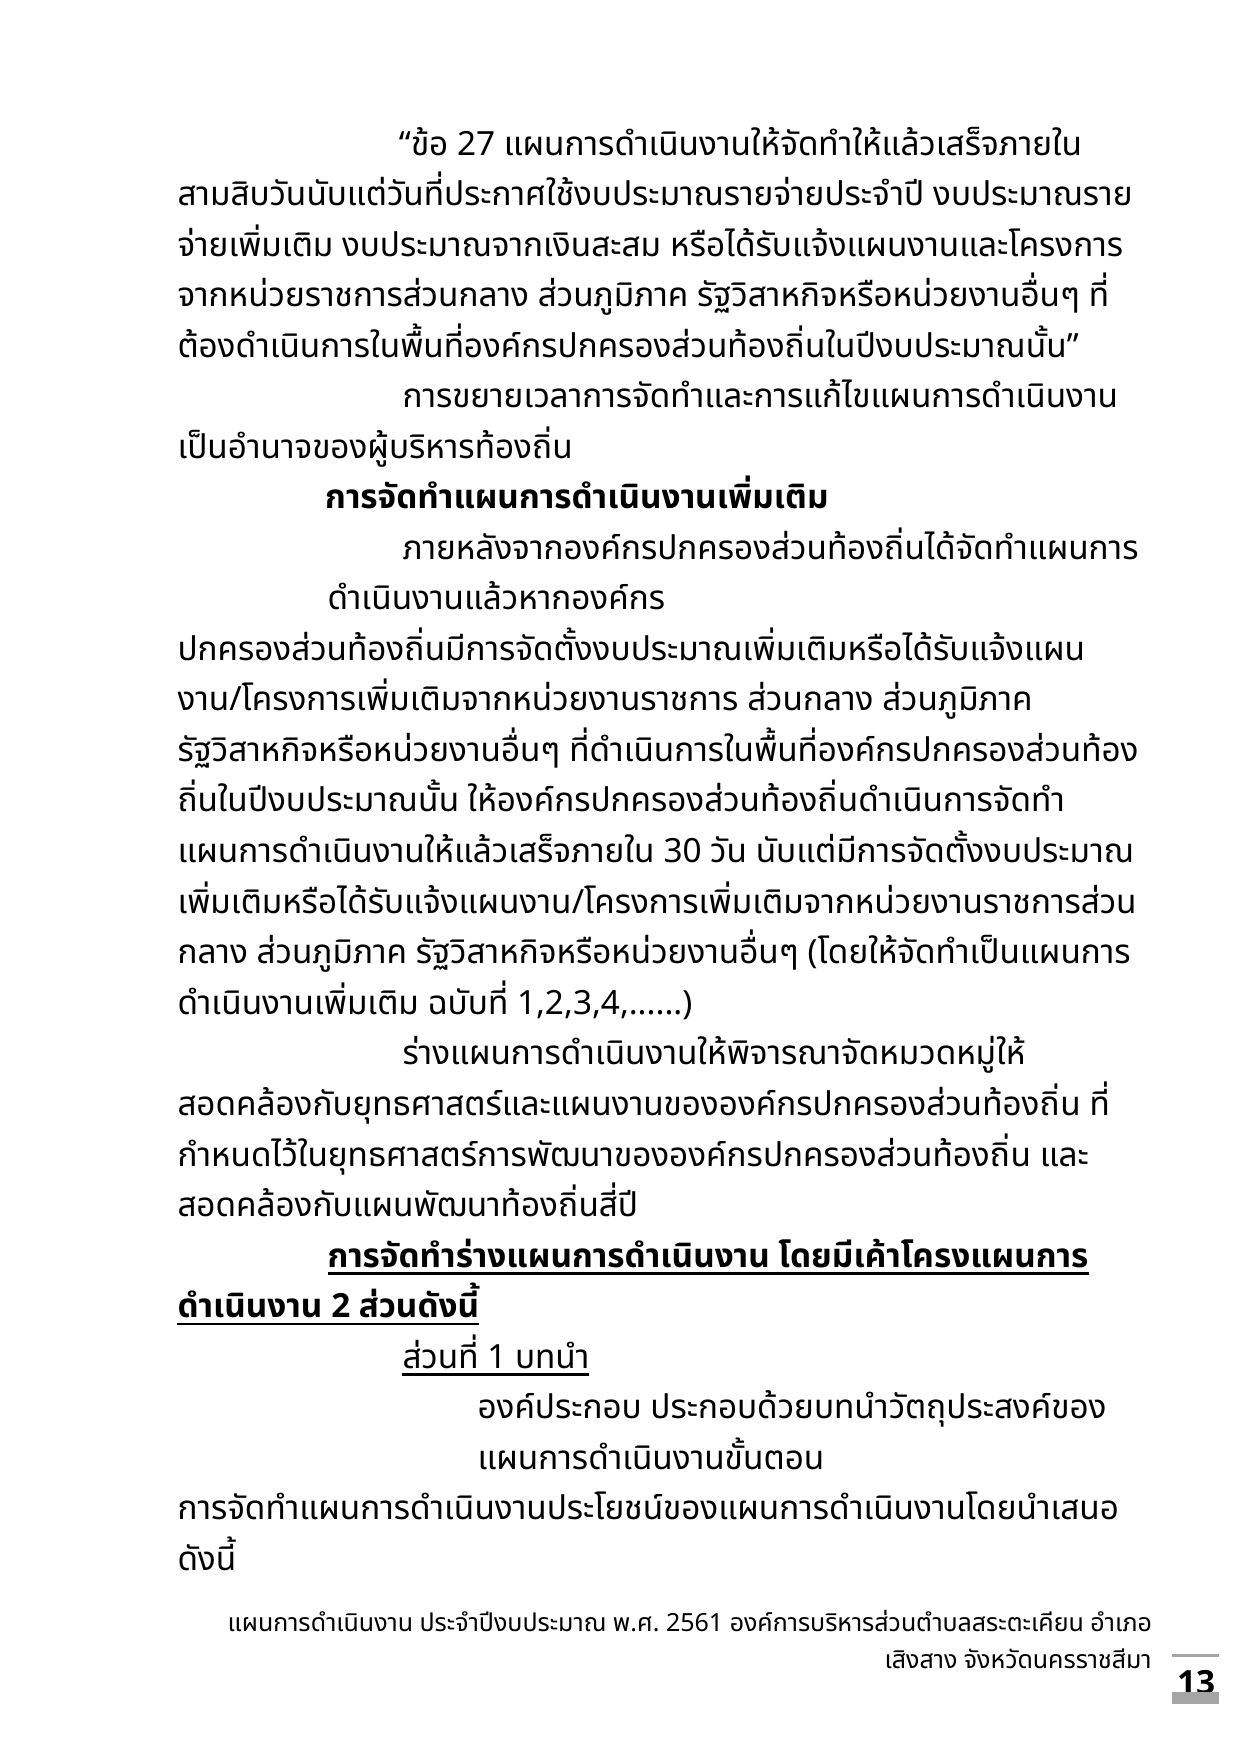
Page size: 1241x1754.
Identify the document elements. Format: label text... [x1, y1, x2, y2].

text ส่วนที่ 1 บทนำ [177, 1333, 1152, 1383]
text ร่างแผนการดำเนินงานให้พิจารณาจัดหมวดหมู่ให้สอดคล้องกับยุทธศาสตร์และแผนงานขององค์กรปกครองส่วนท้องถิ่น ที่กำหนดไว้ในยุทธศาสตร์การพัฒนาขององค์กรปกครองส่วนท้องถิ่น และสอดคล้องกับแผนพัฒนาท้องถิ่นสี่ปี [177, 1029, 1152, 1232]
text การจัดทำแผนการดำเนินงานประโยชน์ของแผนการดำเนินงานโดยนำเสนอ ดังนี้ [177, 1484, 1152, 1585]
text การขยายเวลาการจัดทำและการแก้ไขแผนการดำเนินงานเป็นอำนาจของผู้บริหารท้องถิ่น [177, 372, 1152, 473]
text การจัดทำร่างแผนการดำเนินงาน โดยมีเค้าโครงแผนการดำเนินงาน 2 ส่วนดังนี้ [177, 1232, 1152, 1333]
text องค์ประกอบ ประกอบด้วยบทนำวัตถุประสงค์ของแผนการดำเนินงานขั้นตอน [477, 1383, 1152, 1484]
text ปกครองส่วนท้องถิ่นมีการจัดตั้งงบประมาณเพิ่มเติมหรือได้รับแจ้งแผนงาน/โครงการเพิ่มเติมจากหน่วยงานราชการ ส่วนกลาง ส่วนภูมิภาค รัฐวิสาหกิจหรือหน่วยงานอื่นๆ ที่ดำเนินการในพื้นที่องค์กรปกครองส่วนท้องถิ่นในปีงบประมาณนั้น ให้องค์กรปกครองส่วนท้องถิ่นดำเนินการจัดทำแผนการดำเนินงานให้แล้วเสร็จภายใน 30 วัน นับแต่มีการจัดตั้งงบประมาณเพิ่มเติมหรือได้รับแจ้งแผนงาน/โครงการเพิ่มเติมจากหน่วยงานราชการส่วนกลาง ส่วนภูมิภาค รัฐวิสาหกิจหรือหน่วยงานอื่นๆ (โดยให้จัดทำเป็นแผนการดำเนินงานเพิ่มเติม ฉบับที่ 1,2,3,4,......) [177, 624, 1152, 1029]
text ภายหลังจากองค์กรปกครองส่วนท้องถิ่นได้จัดทำแผนการดำเนินงานแล้วหากองค์กร [327, 524, 1152, 624]
text การจัดทำแผนการดำเนินงานเพิ่มเติม [250, 473, 1152, 524]
text “ข้อ 27 แผนการดำเนินงานให้จัดทำให้แล้วเสร็จภายในสามสิบวันนับแต่วันที่ประกาศใช้งบประมาณรายจ่ายประจำปี งบประมาณรายจ่ายเพิ่มเติม งบประมาณจากเงินสะสม หรือได้รับแจ้งแผนงานและโครงการจากหน่วยราชการส่วนกลาง ส่วนภูมิภาค รัฐวิสาหกิจหรือหน่วยงานอื่นๆ ที่ต้องดำเนินการในพื้นที่องค์กรปกครองส่วนท้องถิ่นในปีงบประมาณนั้น” [177, 119, 1152, 372]
